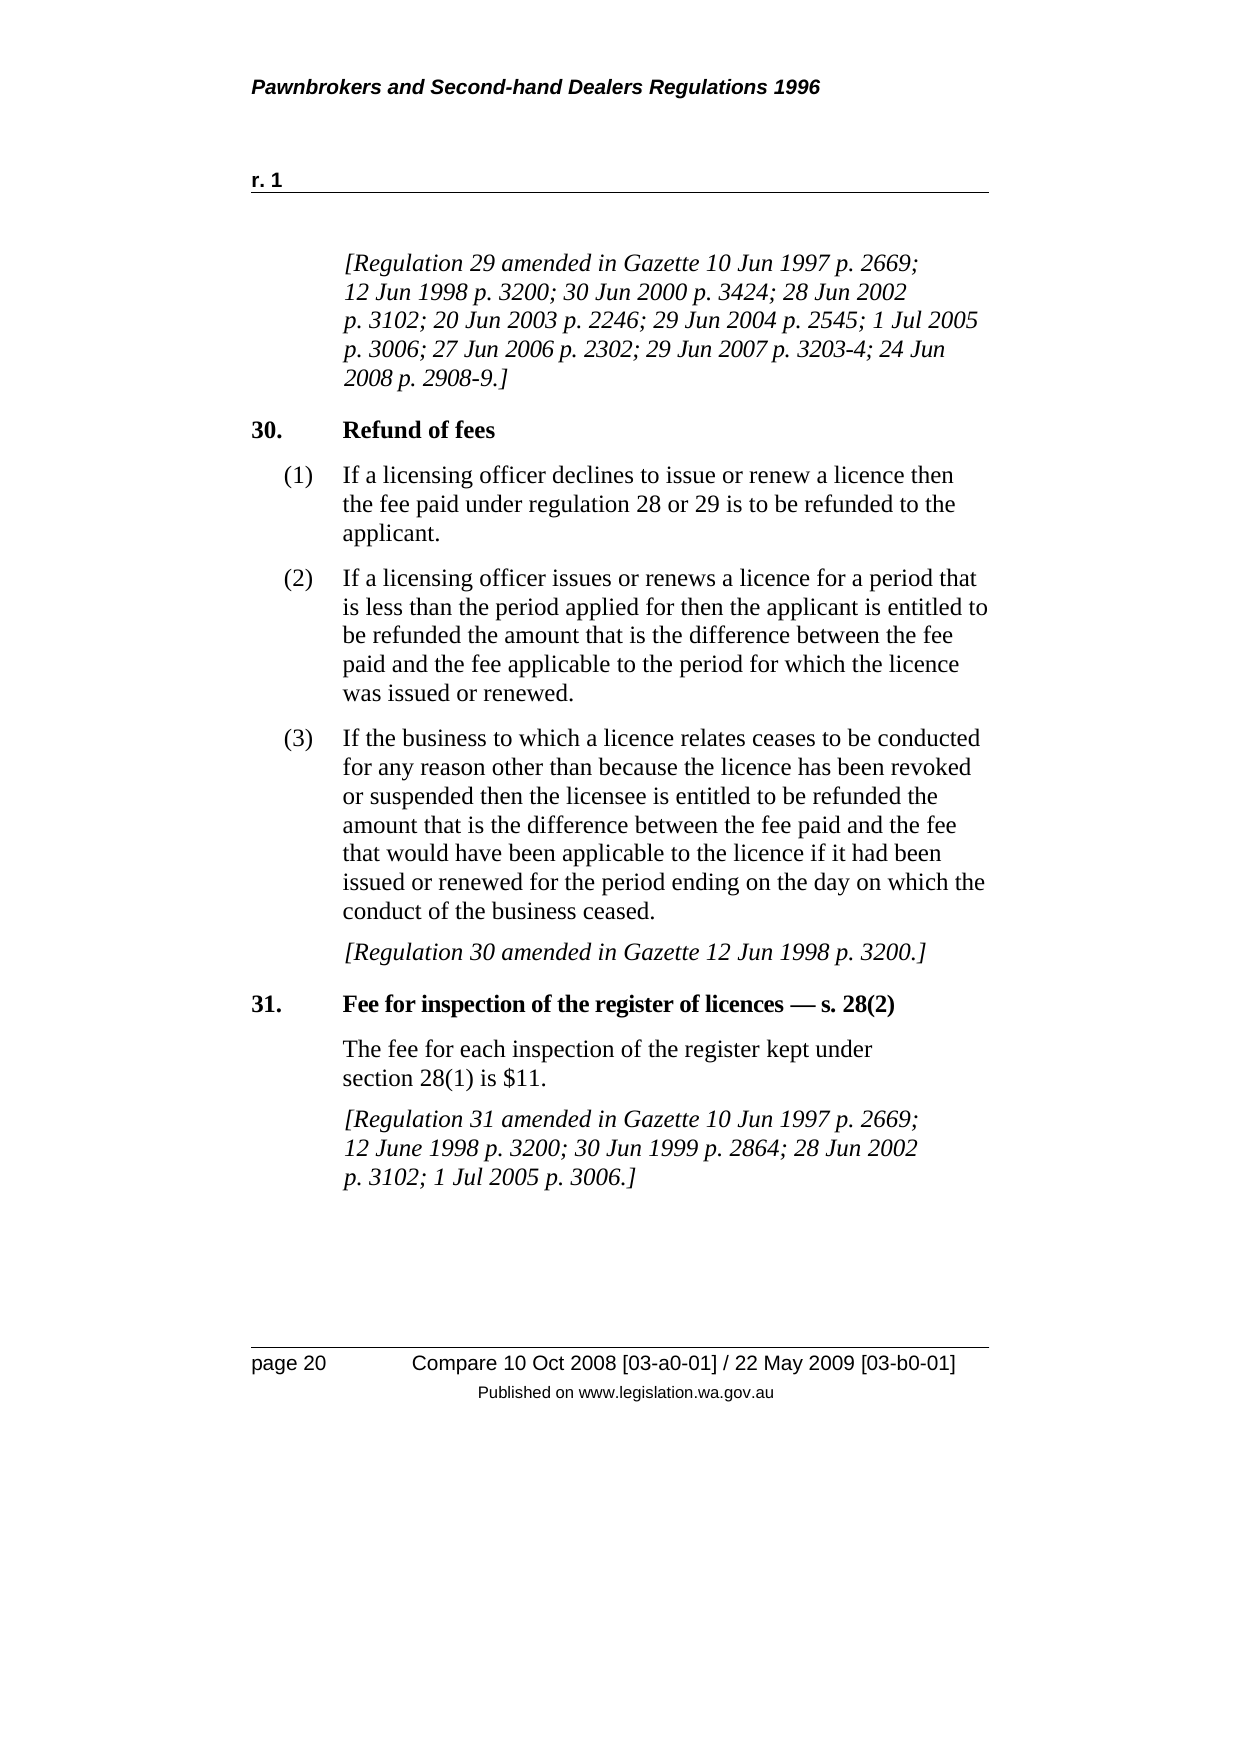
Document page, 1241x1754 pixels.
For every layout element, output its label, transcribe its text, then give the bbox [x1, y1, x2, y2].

text [Regulation 29 amended in Gazette 10 Jun 1997 p. 2669; 12 Jun 1998 p. 3200; 30 Jun 2000 p. 3424; 28 Jun 2002 p. 3102; 20 Jun 2003 p. 2246; 29 Jun 2004 p. 2545; 1 Jul 2005 p. 3006; 27 Jun 2006 p. 2302; 29 Jun 2007 p. 3203-4; 24 Jun 2008 p. 2908-9.] [251, 248, 989, 392]
text [Regulation 31 amended in Gazette 10 Jun 1997 p. 2669; 12 June 1998 p. 3200; 30 Jun 1999 p. 2864; 28 Jun 2002 p. 3102; 1 Jul 2005 p. 3006.] [251, 1104, 989, 1191]
text (3) If the business to which a licence relates ceases to be conducted for any reason other than because the licence has been revoked or suspended then the licensee is entitled to be refunded the amount that is the difference between the fee paid and the fee that would have been applicable to the licence if it had been issued or renewed for the period ending on the day on which the conduct of the business ceased. [251, 723, 989, 925]
text The fee for each inspection of the register kept under section 28(1) is $11. [251, 1034, 989, 1092]
subtitle 30. Refund of fees [251, 415, 989, 443]
subtitle 31. Fee for inspection of the register of licences — s. 28(2) [251, 989, 989, 1018]
text (1) If a licensing officer declines to issue or renew a licence then the fee paid under regulation 28 or 29 is to be refunded to the applicant. [251, 460, 989, 546]
text [Regulation 30 amended in Gazette 12 Jun 1998 p. 3200.] [251, 937, 989, 966]
text (2) If a licensing officer issues or renews a licence for a period that is less than the period applied for then the applicant is entitled to be refunded the amount that is the difference between the fee paid and the fee applicable to the period for which the licence was issued or renewed. [251, 563, 989, 707]
